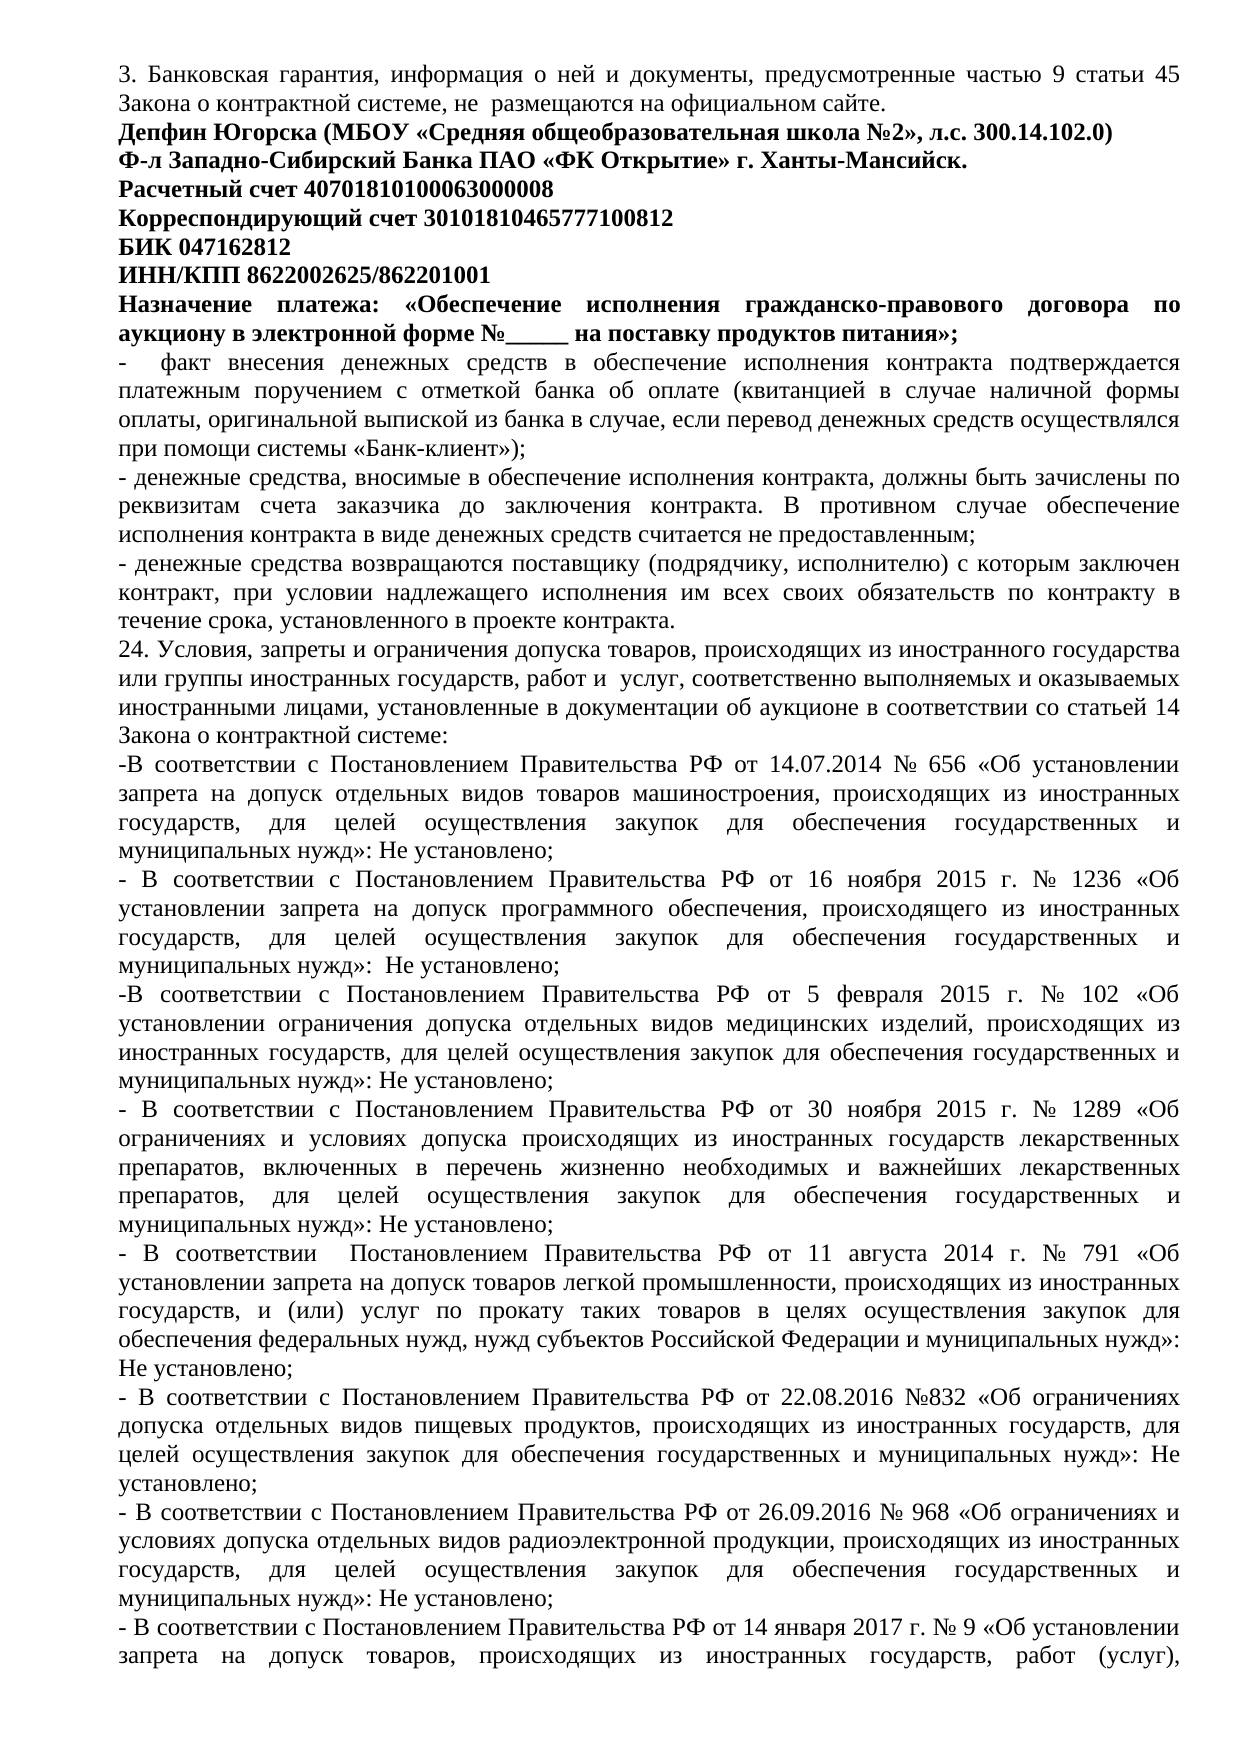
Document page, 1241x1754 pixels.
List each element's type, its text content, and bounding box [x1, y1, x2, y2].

text Ф-л Западно-Сибирский Банка ПАО «ФК Открытие» г. Ханты-Мансийск. [118, 145, 1181, 174]
text 3. Банковская гарантия, информация о ней и документы, предусмотренные частью 9 статьи 45 Закона о контрактной системе, не размещаются на официальном сайте. [118, 59, 1181, 117]
text -В соответствии с Постановлением Правительства РФ от 5 февраля 2015 г. № 102 «Об установлении ограничения допуска отдельных видов медицинских изделий, происходящих из иностранных государств, для целей осуществления закупок для обеспечения государственных и муниципальных нужд»: Не установлено; [118, 979, 1181, 1094]
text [118, 1612, 1181, 1669]
text - факт внесения денежных средств в обеспечение исполнения контракта подтверждается платежным поручением с отметкой банка об оплате (квитанцией в случае наличной формы оплаты, оригинальной выпиской из банка в случае, если перевод денежных средств осуществлялся при помощи системы «Банк-клиент»); [118, 347, 1181, 462]
text - В соответствии с Постановлением Правительства РФ от 22.08.2016 №832 «Об ограничениях допуска отдельных видов пищевых продуктов, происходящих из иностранных государств, для целей осуществления закупок для обеспечения государственных и муниципальных нужд»: Не установлено; [118, 1382, 1181, 1497]
text - В соответствии Постановлением Правительства РФ от 11 августа 2014 г. № 791 «Об установлении запрета на допуск товаров легкой промышленности, происходящих из иностранных государств, и (или) услуг по прокату таких товаров в целях осуществления закупок для обеспечения федеральных нужд, нужд субъектов Российской Федерации и муниципальных нужд»: Не установлено; [118, 1238, 1181, 1382]
text Назначение платежа: «Обеспечение исполнения гражданско-правового договора по аукциону в электронной форме №_____ на поставку продуктов питания»; [118, 289, 1181, 347]
text -В соответствии с Постановлением Правительства РФ от 14.07.2014 № 656 «Об установлении запрета на допуск отдельных видов товаров машиностроения, происходящих из иностранных государств, для целей осуществления закупок для обеспечения государственных и муниципальных нужд»: Не установлено; [118, 749, 1181, 864]
text - денежные средства, вносимые в обеспечение исполнения контракта, должны быть зачислены по реквизитам счета заказчика до заключения контракта. В противном случае обеспечение исполнения контракта в виде денежных средств считается не предоставленным; [118, 462, 1181, 548]
text Корреспондирующий счет 30101810465777100812 [118, 203, 1181, 232]
text - денежные средства возвращаются поставщику (подрядчику, исполнителю) с которым заключен контракт, при условии надлежащего исполнения им всех своих обязательств по контракту в течение срока, установленного в проекте контракта. [118, 548, 1181, 634]
text - В соответствии с Постановлением Правительства РФ от 16 ноября 2015 г. № 1236 «Об установлении запрета на допуск программного обеспечения, происходящего из иностранных государств, для целей осуществления закупок для обеспечения государственных и муниципальных нужд»: Не установлено; [118, 864, 1181, 979]
text Расчетный счет 40701810100063000008 [118, 174, 1181, 203]
text Депфин Югорска (МБОУ «Средняя общеобразовательная школа №2», л.с. 300.14.102.0) [118, 117, 1181, 145]
text 24. Условия, запреты и ограничения допуска товаров, происходящих из иностранного государства или группы иностранных государств, работ и услуг, соответственно выполняемых и оказываемых иностранными лицами, установленные в документации об аукционе в соответствии со статьей 14 Закона о контрактной системе: [118, 634, 1181, 749]
text - В соответствии с Постановлением Правительства РФ от 30 ноября 2015 г. № 1289 «Об ограничениях и условиях допуска происходящих из иностранных государств лекарственных препаратов, включенных в перечень жизненно необходимых и важнейших лекарственных препаратов, для целей осуществления закупок для обеспечения государственных и муниципальных нужд»: Не установлено; [118, 1094, 1181, 1238]
text - В соответствии с Постановлением Правительства РФ от 26.09.2016 № 968 «Об ограничениях и условиях допуска отдельных видов радиоэлектронной продукции, происходящих из иностранных государств, для целей осуществления закупок для обеспечения государственных и муниципальных нужд»: Не установлено; [118, 1497, 1181, 1612]
text ИНН/КПП 8622002625/862201001 [118, 260, 1181, 289]
text БИК 047162812 [118, 232, 1181, 260]
